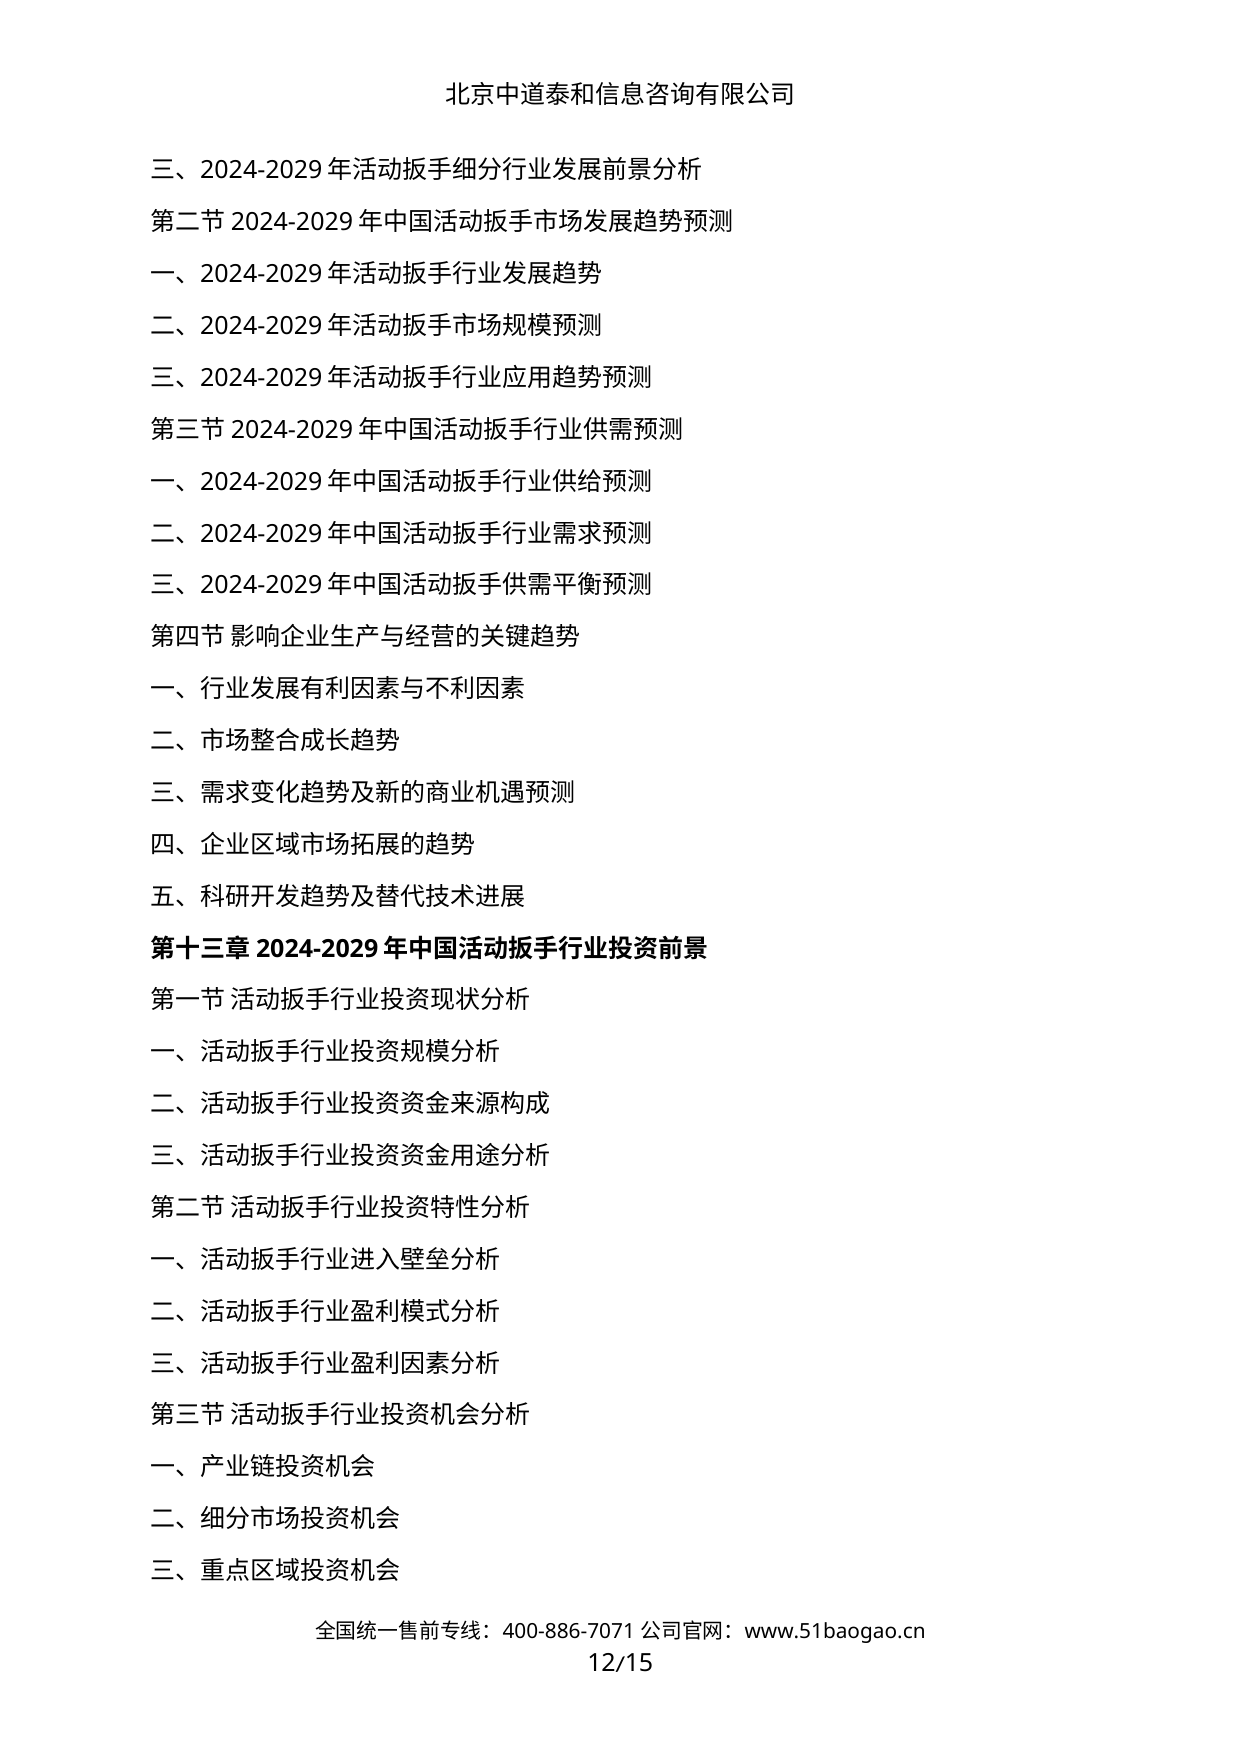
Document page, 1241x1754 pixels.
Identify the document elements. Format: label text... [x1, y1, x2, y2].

text 第三节 活动扳手行业投资机会分析 [150, 1395, 1090, 1431]
text 三、2024-2029年中国活动扳手供需平衡预测 [150, 565, 1090, 601]
text 三、2024-2029年活动扳手细分行业发展前景分析 [150, 150, 1090, 186]
text 三、活动扳手行业盈利因素分析 [150, 1343, 1090, 1379]
text 第四节 影响企业生产与经营的关键趋势 [150, 617, 1090, 653]
text 第二节 活动扳手行业投资特性分析 [150, 1187, 1090, 1224]
text 五、科研开发趋势及替代技术进展 [150, 876, 1090, 912]
text 二、细分市场投资机会 [150, 1499, 1090, 1535]
text 一、产业链投资机会 [150, 1447, 1090, 1483]
text 三、活动扳手行业投资资金用途分析 [150, 1136, 1090, 1172]
text 二、2024-2029年活动扳手市场规模预测 [150, 306, 1090, 342]
text 第十三章 2024-2029年中国活动扳手行业投资前景 [150, 928, 1090, 964]
text 一、活动扳手行业进入壁垒分析 [150, 1239, 1090, 1276]
text 一、行业发展有利因素与不利因素 [150, 669, 1090, 705]
text 二、市场整合成长趋势 [150, 721, 1090, 757]
text 第三节 2024-2029年中国活动扳手行业供需预测 [150, 409, 1090, 446]
text 二、活动扳手行业投资资金来源构成 [150, 1084, 1090, 1120]
text 三、2024-2029年活动扳手行业应用趋势预测 [150, 357, 1090, 394]
text 四、企业区域市场拓展的趋势 [150, 824, 1090, 861]
text 一、活动扳手行业投资规模分析 [150, 1032, 1090, 1068]
text 一、2024-2029年中国活动扳手行业供给预测 [150, 461, 1090, 497]
text 三、重点区域投资机会 [150, 1551, 1090, 1587]
text 一、2024-2029年活动扳手行业发展趋势 [150, 254, 1090, 290]
text 第二节 2024-2029年中国活动扳手市场发展趋势预测 [150, 202, 1090, 238]
text 二、2024-2029年中国活动扳手行业需求预测 [150, 513, 1090, 549]
text 三、需求变化趋势及新的商业机遇预测 [150, 772, 1090, 809]
text 第一节 活动扳手行业投资现状分析 [150, 980, 1090, 1016]
text 二、活动扳手行业盈利模式分析 [150, 1291, 1090, 1327]
